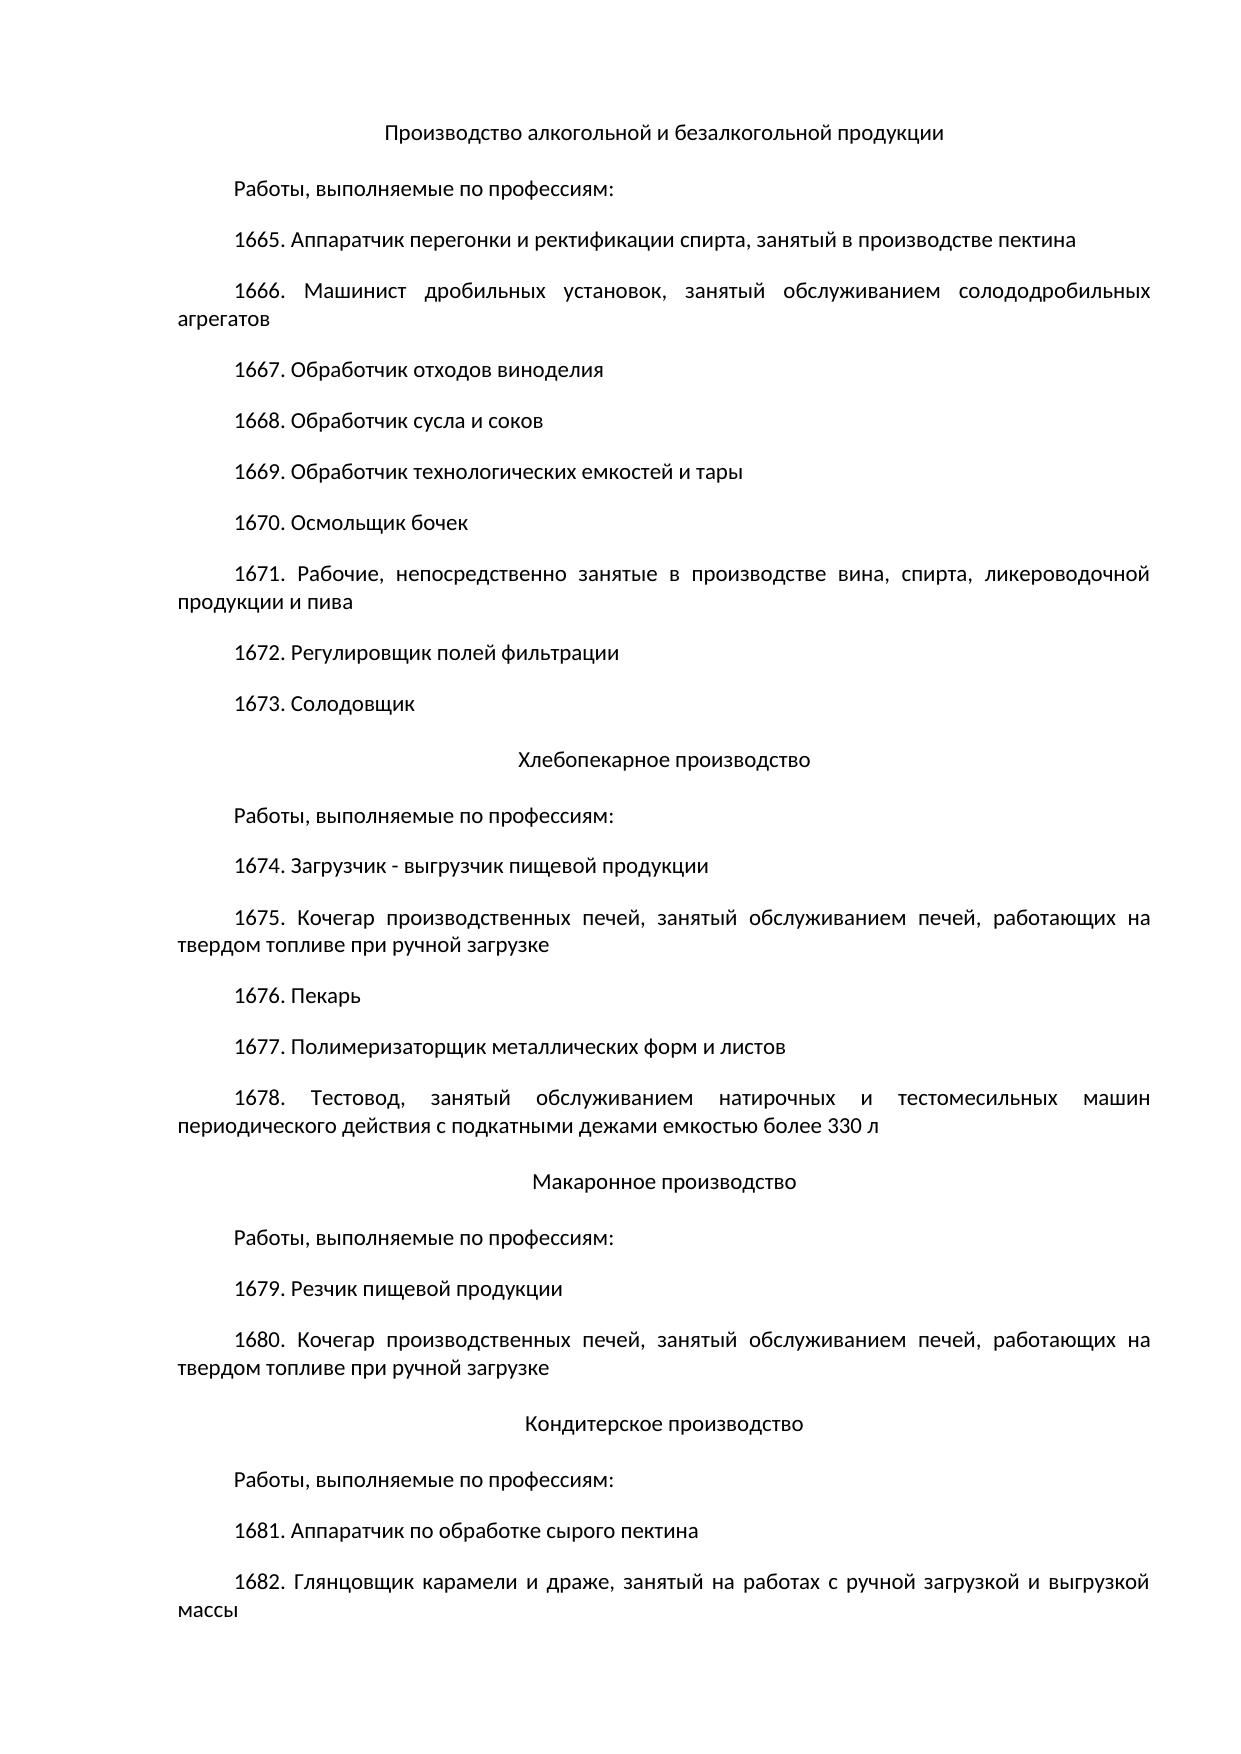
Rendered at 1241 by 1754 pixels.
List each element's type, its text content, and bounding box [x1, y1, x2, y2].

text Производство алкогольной и безалкогольной продукции [177, 118, 1152, 146]
text 1675. Кочегар производственных печей, занятый обслуживанием печей, работающих на твердом топливе при ручной загрузке [177, 903, 1152, 959]
text 1674. Загрузчик - выгрузчик пищевой продукции [177, 852, 1152, 880]
text Макаронное производство [177, 1167, 1152, 1196]
text 1667. Обработчик отходов виноделия [177, 355, 1152, 383]
text 1673. Солодовщик [177, 689, 1152, 717]
text Работы, выполняемые по профессиям: [177, 174, 1152, 202]
text 1680. Кочегар производственных печей, занятый обслуживанием печей, работающих на твердом топливе при ручной загрузке [177, 1325, 1152, 1381]
text Работы, выполняемые по профессиям: [177, 1466, 1152, 1493]
text 1682. Глянцовщик карамели и драже, занятый на работах с ручной загрузкой и выгрузкой массы [177, 1567, 1152, 1623]
text Работы, выполняемые по профессиям: [177, 1223, 1152, 1252]
text 1676. Пекарь [177, 982, 1152, 1009]
text 1677. Полимеризаторщик металлических форм и листов [177, 1032, 1152, 1061]
text 1669. Обработчик технологических емкостей и тары [177, 457, 1152, 485]
text 1679. Резчик пищевой продукции [177, 1274, 1152, 1302]
text 1678. Тестовод, занятый обслуживанием натирочных и тестомесильных машин периодического действия с подкатными дежами емкостью более 330 л [177, 1083, 1152, 1139]
text 1665. Аппаратчик перегонки и ректификации спирта, занятый в производстве пектина [177, 225, 1152, 253]
text 1672. Регулировщик полей фильтрации [177, 638, 1152, 666]
text Работы, выполняемые по профессиям: [177, 801, 1152, 829]
text Кондитерское производство [177, 1409, 1152, 1437]
text 1670. Осмольщик бочек [177, 508, 1152, 536]
text 1671. Рабочие, непосредственно занятые в производстве вина, спирта, ликероводочной продукции и пива [177, 559, 1152, 615]
text 1681. Аппаратчик по обработке сырого пектина [177, 1516, 1152, 1544]
text Хлебопекарное производство [177, 745, 1152, 773]
text 1666. Машинист дробильных установок, занятый обслуживанием солододробильных агрегатов [177, 276, 1152, 332]
text 1668. Обработчик сусла и соков [177, 406, 1152, 434]
